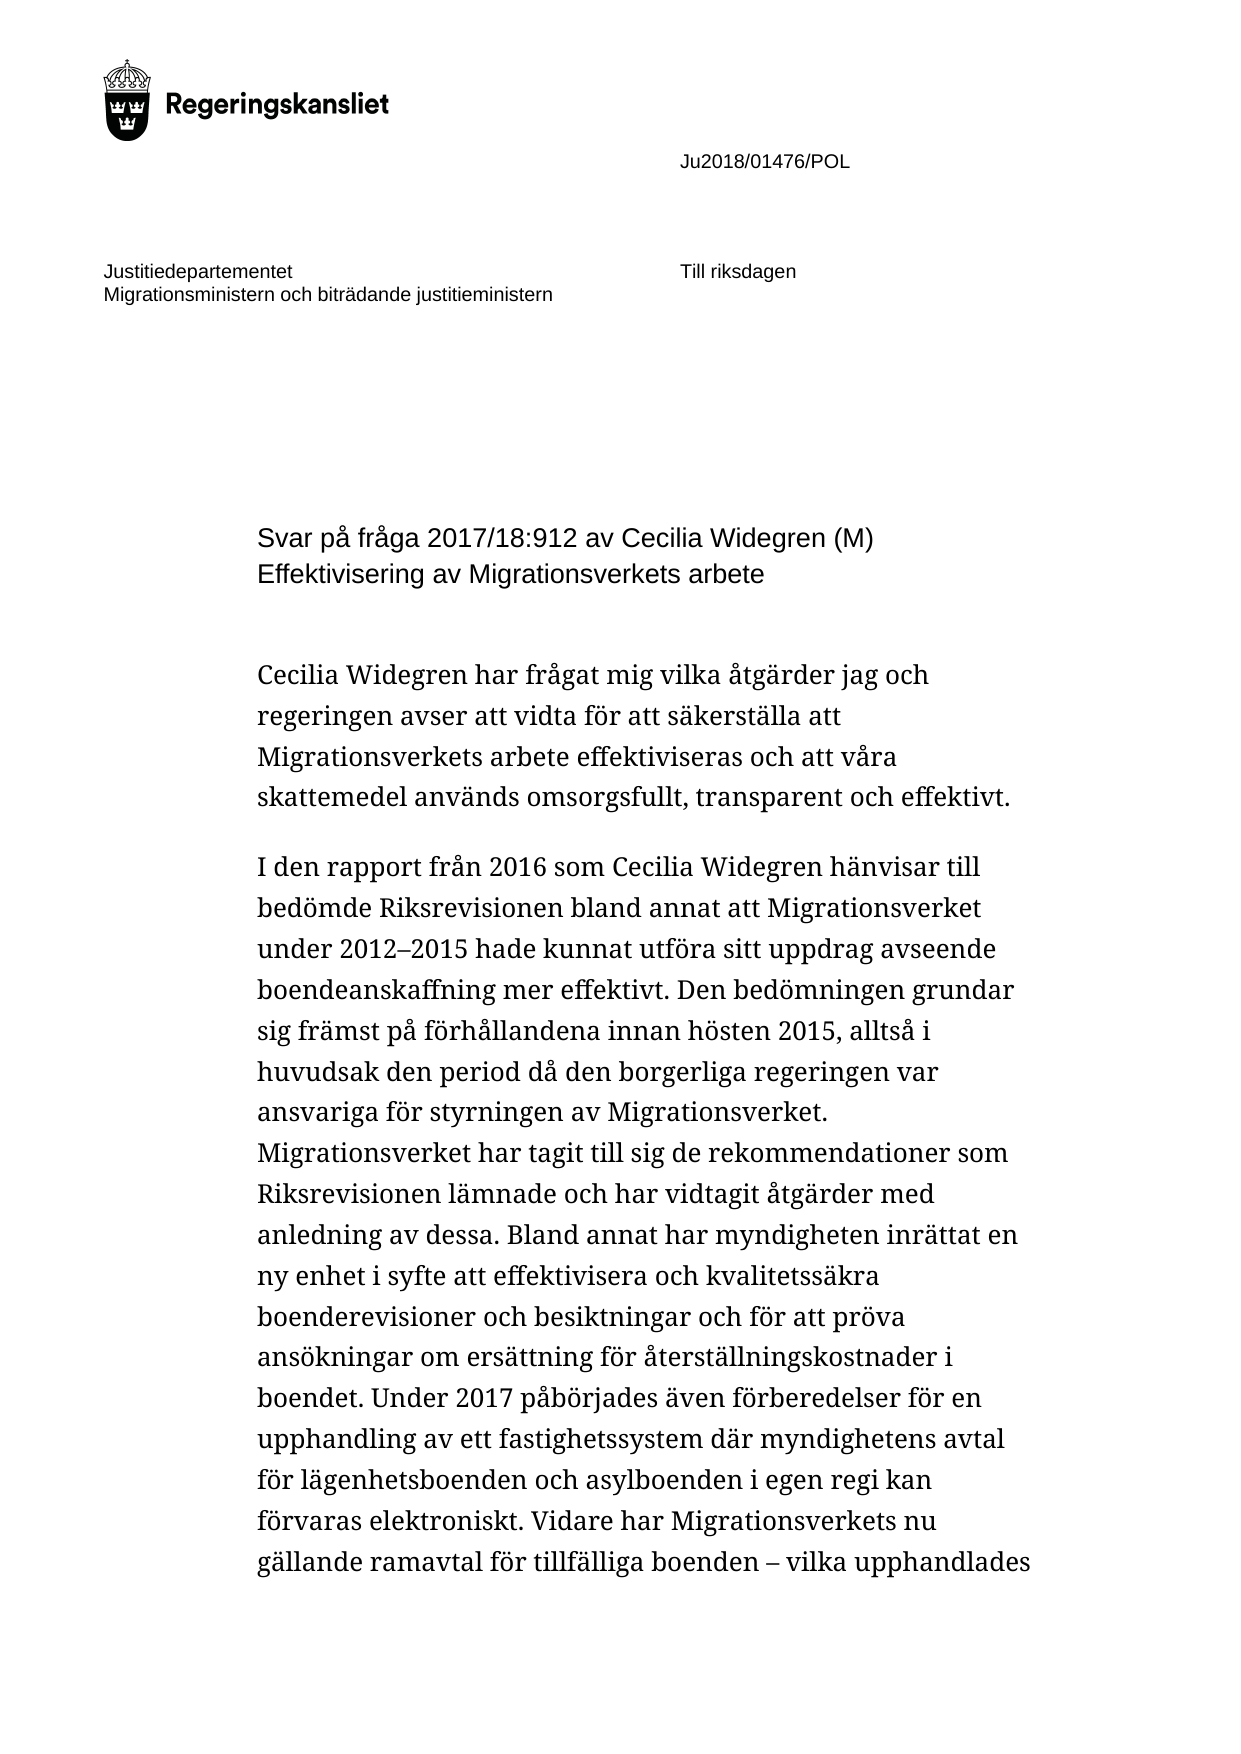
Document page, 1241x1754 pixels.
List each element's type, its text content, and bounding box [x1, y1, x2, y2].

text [257, 849, 1033, 1579]
picture [103, 59, 389, 141]
text Cecilia Widegren har frågat mig vilka åtgärder jag och regeringen avser att vidta för att säkerställa att Migrationsverkets arbete effektiviseras och att våra skattemedel används omsorgsfullt, transparent och effektivt. [257, 657, 1033, 814]
title Svar på fråga 2017/18:912 av Cecilia Widegren (M) Effektivisering av Migrationsverkets arbete [257, 522, 1033, 589]
